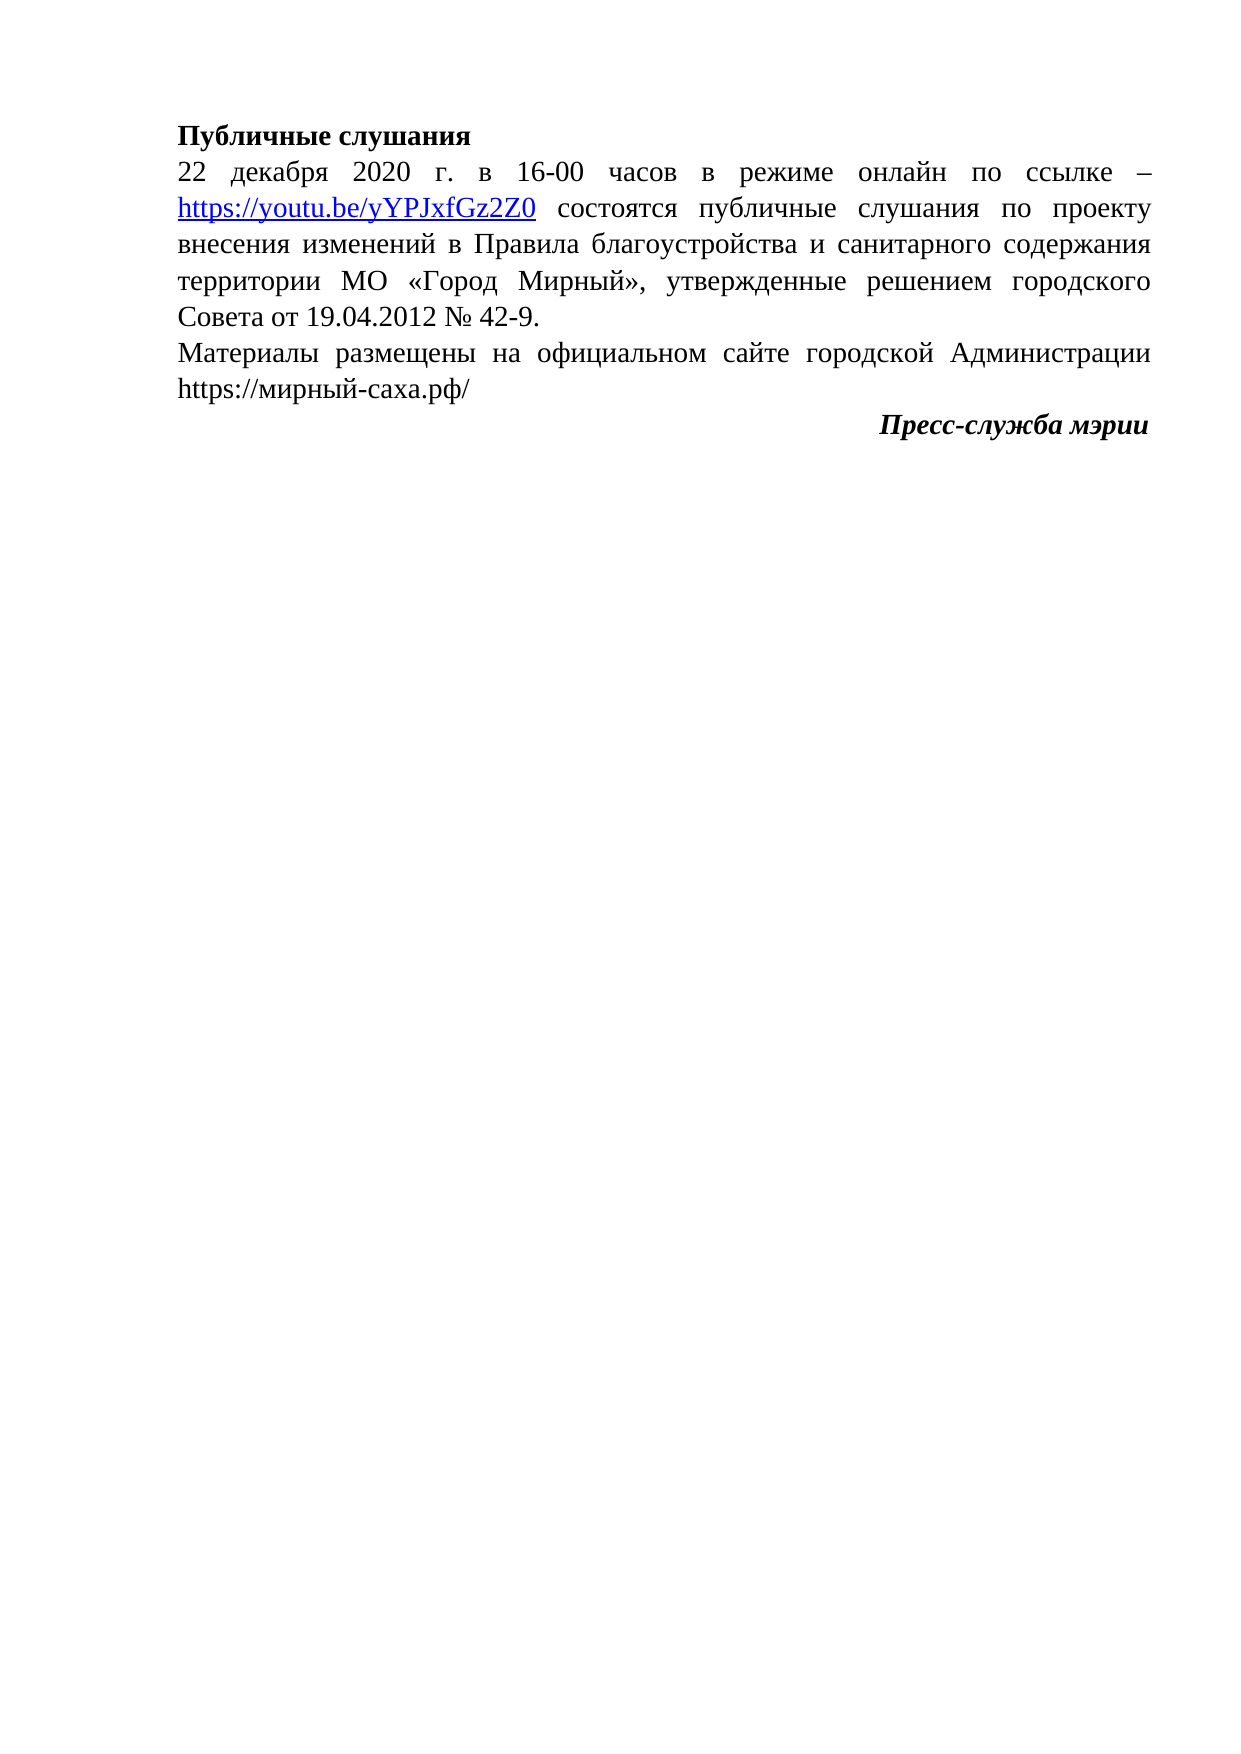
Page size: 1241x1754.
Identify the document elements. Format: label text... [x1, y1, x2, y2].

text Материалы размещены на официальном сайте городской Администрации https://мирный-саха.рф/ [177, 335, 1152, 405]
text Пресс-служба мэрии [177, 407, 1152, 441]
text 22 декабря 2020 г. в 16-00 часов в режиме онлайн по ссылке – https://youtu.be/yYPJxfGz2Z0 состоятся публичные слушания по проекту внесения изменений в Правила благоустройства и санитарного содержания территории МО «Город Мирный», утвержденные решением городского Совета от 19.04.2012 № 42-9. [177, 154, 1152, 332]
text Публичные слушания [177, 118, 1152, 152]
